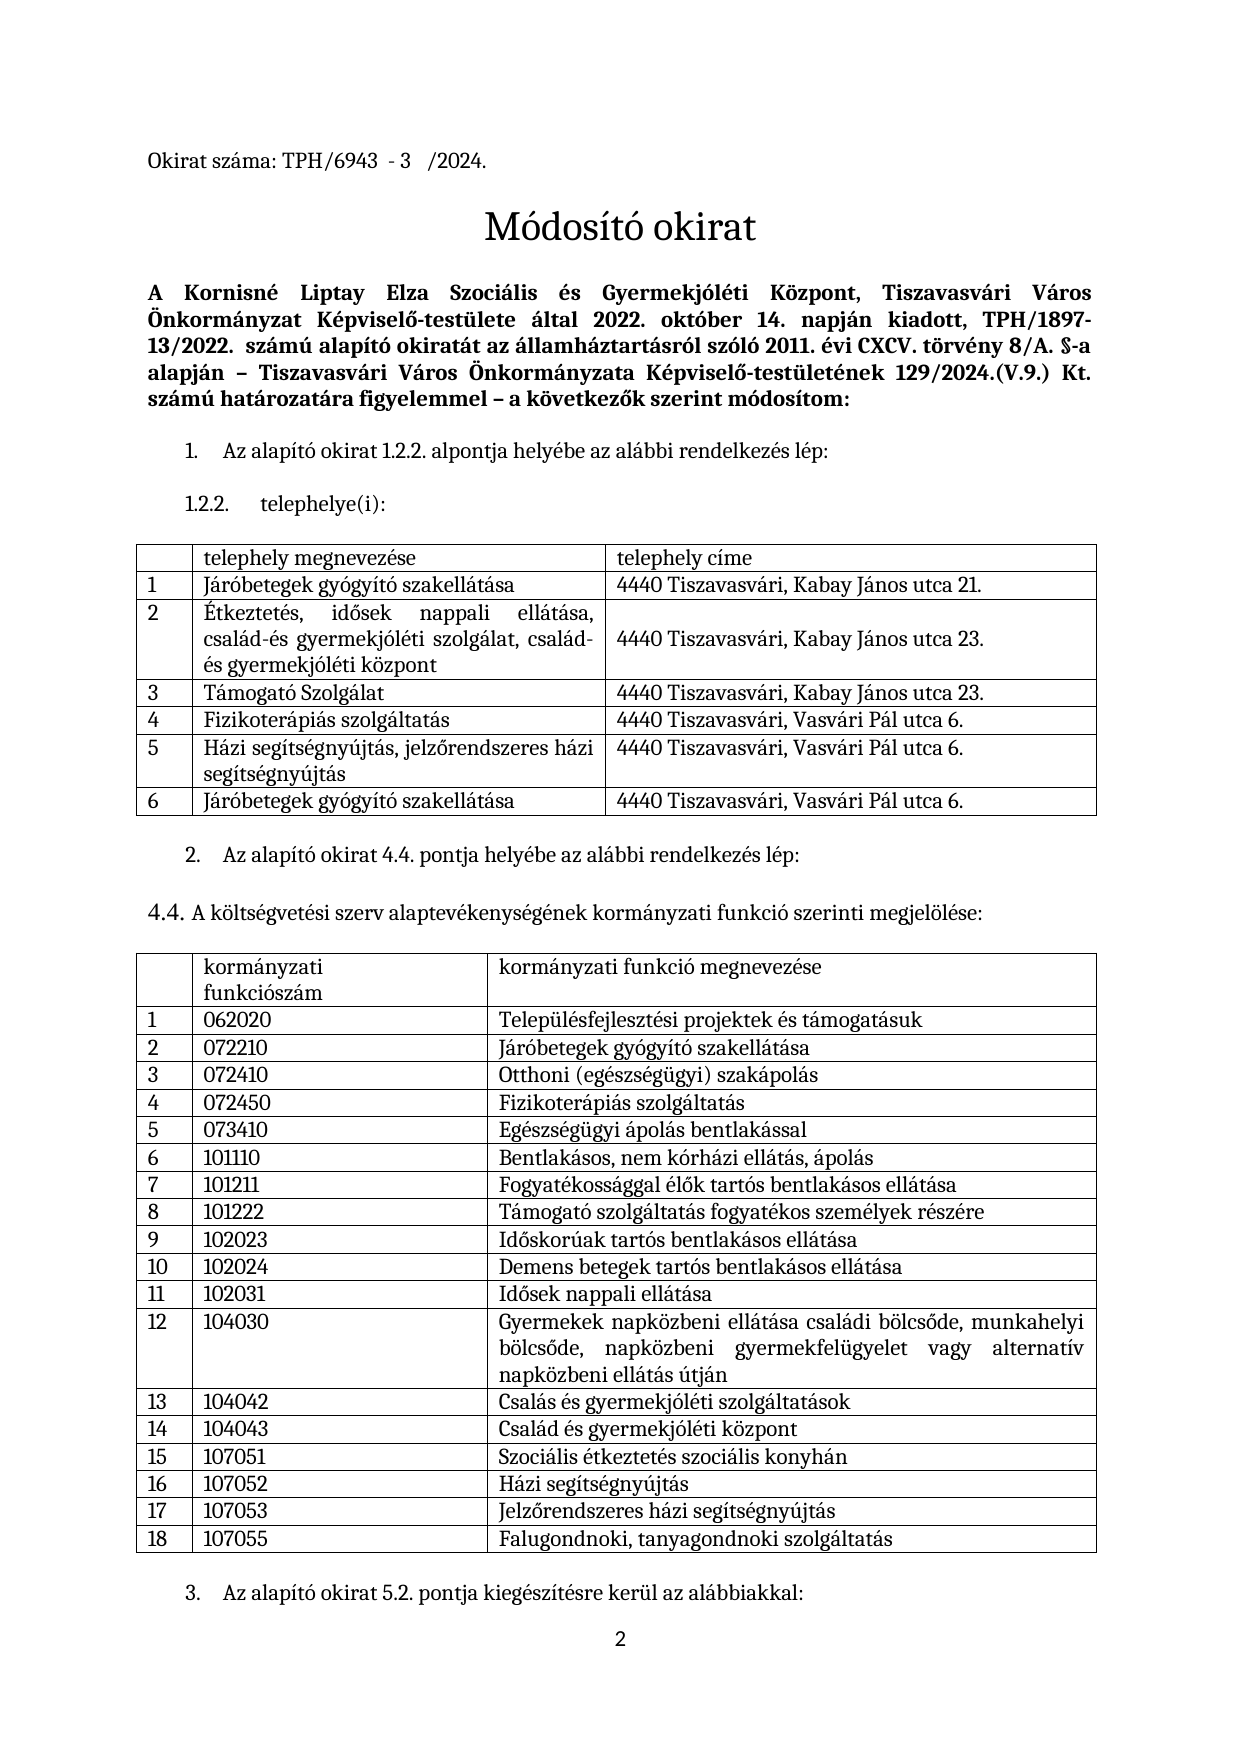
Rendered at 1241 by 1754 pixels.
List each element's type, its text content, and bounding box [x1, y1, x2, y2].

table_cell Házi segítségnyújtás, jelzőrendszeres házi segítségnyújtás [193, 735, 605, 787]
table_header [137, 545, 192, 571]
table_cell 4440 Tiszavasvári, Kabay János utca 23. [606, 680, 1096, 706]
table_cell 5 [137, 1117, 192, 1143]
table_header [137, 954, 192, 1006]
table_cell 101222 [193, 1199, 487, 1225]
table_cell 6 [137, 1144, 192, 1171]
table_cell Család és gyermekjóléti központ [488, 1416, 1096, 1442]
table_cell 102024 [193, 1254, 487, 1280]
table_cell 2 [137, 600, 192, 679]
table_cell Étkeztetés, idősek nappali ellátása, család-és gyermekjóléti szolgálat, család-és gyermekjóléti központ [193, 600, 605, 679]
table_cell 16 [137, 1471, 192, 1497]
table_cell 4440 Tiszavasvári, Vasvári Pál utca 6. [606, 735, 1096, 787]
table_cell 7 [137, 1172, 192, 1198]
table_cell 8 [137, 1199, 192, 1225]
table_cell Otthoni (egészségügyi) szakápolás [488, 1062, 1096, 1088]
table_cell 072450 [193, 1090, 487, 1116]
table_cell 4 [137, 1090, 192, 1116]
table_cell 5 [137, 735, 192, 787]
table_cell Bentlakásos, nem kórházi ellátás, ápolás [488, 1144, 1096, 1171]
table_cell Házi segítségnyújtás [488, 1471, 1096, 1497]
table_cell Járóbetegek gyógyító szakellátása [488, 1035, 1096, 1061]
text 4.4. A költségvetési szerv alaptevékenységének kormányzati funkció szerinti megjelölése: [148, 897, 1093, 926]
table_header kormányzati funkciószám [193, 954, 487, 1006]
table_header telephely megnevezése [193, 545, 605, 571]
table_cell 4 [137, 707, 192, 733]
table_cell 062020 [193, 1007, 487, 1034]
table_cell Jelzőrendszeres házi segítségnyújtás [488, 1498, 1096, 1525]
table_cell 101110 [193, 1144, 487, 1171]
table_cell 072410 [193, 1062, 487, 1088]
table_cell Településfejlesztési projektek és támogatásuk [488, 1007, 1096, 1034]
table_cell Csalás és gyermekjóléti szolgáltatások [488, 1389, 1096, 1415]
table_cell 104043 [193, 1416, 487, 1442]
table_cell 10 [137, 1254, 192, 1280]
table_cell Fizikoterápiás szolgáltatás [193, 707, 605, 733]
table_cell Támogató Szolgálat [193, 680, 605, 706]
table_cell Egészségügyi ápolás bentlakással [488, 1117, 1096, 1143]
table_cell Járóbetegek gyógyító szakellátása [193, 788, 605, 814]
table_cell 18 [137, 1526, 192, 1552]
table_cell 073410 [193, 1117, 487, 1143]
text Okirat száma: TPH/6943 - 3 /2024. [148, 148, 1093, 174]
table_cell 102023 [193, 1226, 487, 1253]
table_header kormányzati funkció megnevezése [488, 954, 1096, 1006]
table_cell Támogató szolgáltatás fogyatékos személyek részére [488, 1199, 1096, 1225]
table_header telephely címe [606, 545, 1096, 571]
text Módosító okirat [148, 203, 1093, 251]
table_cell 107053 [193, 1498, 487, 1525]
table_cell 107051 [193, 1444, 487, 1470]
table_cell Gyermekek napközbeni ellátása családi bölcsőde, munkahelyi bölcsőde, napközbeni gyermekfelügyelet vagy alternatív napközbeni ellátás útján [488, 1309, 1096, 1388]
list Az alapító okirat 5.2. pontja kiegészítésre kerül az alábbiakkal: [185, 1579, 1093, 1606]
table_cell 14 [137, 1416, 192, 1442]
table_cell 11 [137, 1281, 192, 1308]
table_cell Falugondnoki, tanyagondnoki szolgáltatás [488, 1526, 1096, 1552]
table_cell 104042 [193, 1389, 487, 1415]
table_cell 102031 [193, 1281, 487, 1308]
table_cell 1 [137, 572, 192, 598]
table_cell 15 [137, 1444, 192, 1470]
table_cell 4440 Tiszavasvári, Kabay János utca 23. [606, 600, 1096, 679]
table_cell 17 [137, 1498, 192, 1525]
list telephelye(i): [185, 491, 1093, 517]
table_cell Fizikoterápiás szolgáltatás [488, 1090, 1096, 1116]
table_cell 13 [137, 1389, 192, 1415]
table_cell 1 [137, 1007, 192, 1034]
table_cell Járóbetegek gyógyító szakellátása [193, 572, 605, 598]
table_cell Demens betegek tartós bentlakásos ellátása [488, 1254, 1096, 1280]
text A Kornisné Liptay Elza Szociális és Gyermekjóléti Központ, Tiszavasvári Város Önkormányzat Képviselő-testülete által 2022. október 14. napján kiadott, TPH/1897-13/2022. számú alapító okiratát az államháztartásról szóló 2011. évi CXCV. törvény 8/A. §-a alapján – Tiszavasvári Város Önkormányzata Képviselő-testületének 129/2024.(V.9.) Kt. számú határozatára figyelemmel – a következők szerint módosítom: [148, 280, 1093, 412]
table_cell Fogyatékossággal élők tartós bentlakásos ellátása [488, 1172, 1096, 1198]
list Az alapító okirat 4.4. pontja helyébe az alábbi rendelkezés lép: [185, 842, 1093, 868]
table_cell 072210 [193, 1035, 487, 1061]
table_cell 6 [137, 788, 192, 814]
table_cell 107055 [193, 1526, 487, 1552]
list Az alapító okirat 1.2.2. alpontja helyébe az alábbi rendelkezés lép: [185, 438, 1093, 465]
table_cell 107052 [193, 1471, 487, 1497]
table_cell Időskorúak tartós bentlakásos ellátása [488, 1226, 1096, 1253]
table_cell 4440 Tiszavasvári, Vasvári Pál utca 6. [606, 707, 1096, 733]
table_cell 2 [137, 1035, 192, 1061]
table_cell 12 [137, 1309, 192, 1388]
table_cell 3 [137, 680, 192, 706]
table_cell 101211 [193, 1172, 487, 1198]
table_cell 4440 Tiszavasvári, Vasvári Pál utca 6. [606, 788, 1096, 814]
table_cell 4440 Tiszavasvári, Kabay János utca 21. [606, 572, 1096, 598]
table_cell Szociális étkeztetés szociális konyhán [488, 1444, 1096, 1470]
table_cell 9 [137, 1226, 192, 1253]
table_cell Idősek nappali ellátása [488, 1281, 1096, 1308]
table_cell 104030 [193, 1309, 487, 1388]
table_cell 3 [137, 1062, 192, 1088]
